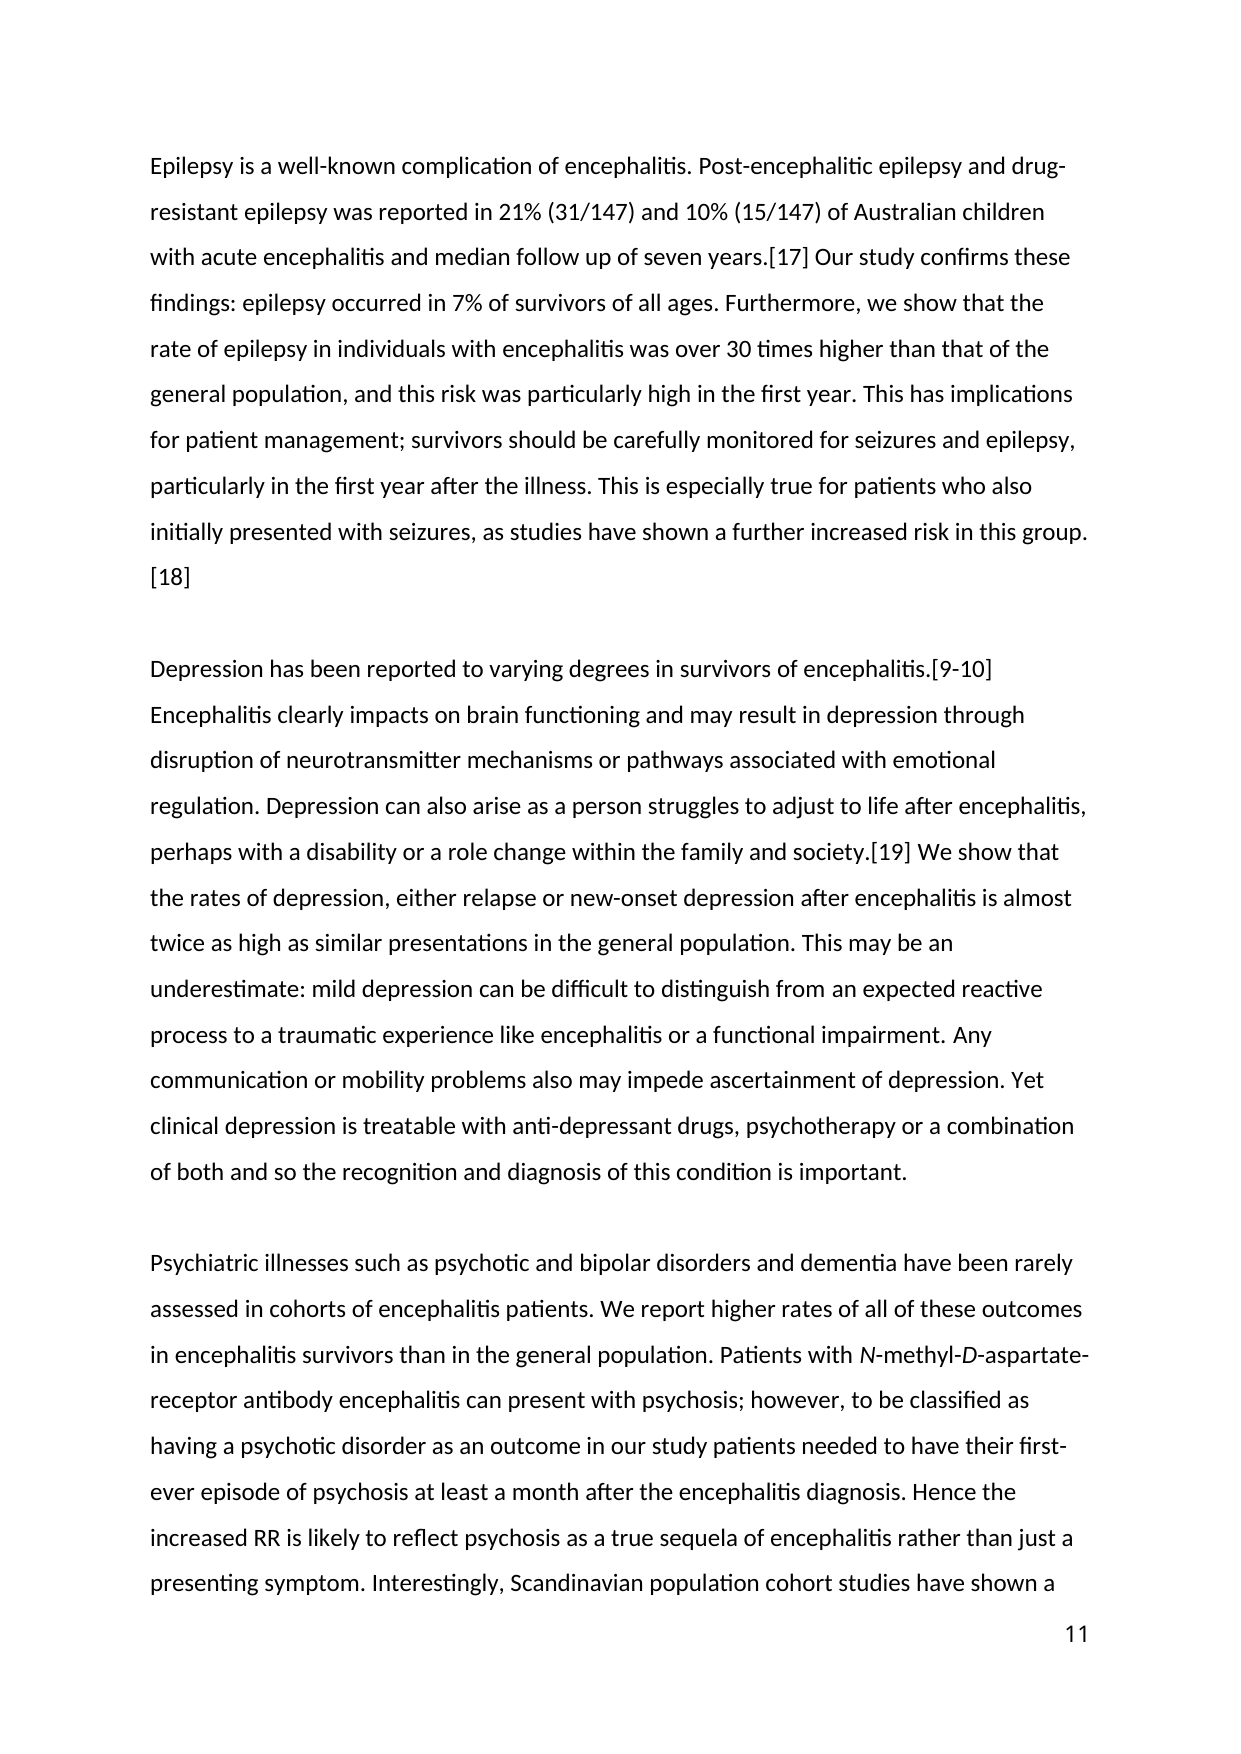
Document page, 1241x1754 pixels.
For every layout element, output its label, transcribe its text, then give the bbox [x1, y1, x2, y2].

text Depression has been reported to varying degrees in survivors of encephalitis.[9-10] Encephalitis clearly impacts on brain functioning and may result in depression through disruption of neurotransmitter mechanisms or pathways associated with emotional regulation. Depression can also arise as a person struggles to adjust to life after encephalitis, perhaps with a disability or a role change within the family and society.[19] We show that the rates of depression, either relapse or new-onset depression after encephalitis is almost twice as high as similar presentations in the general population. This may be an underestimate: mild depression can be difficult to distinguish from an expected reactive process to a traumatic experience like encephalitis or a functional impairment. Any communication or mobility problems also may impede ascertainment of depression. Yet clinical depression is treatable with anti-depressant drugs, psychotherapy or a combination of both and so the recognition and diagnosis of this condition is important. [150, 653, 1090, 1187]
text Epilepsy is a well-known complication of encephalitis. Post-encephalitic epilepsy and drug-resistant epilepsy was reported in 21% (31/147) and 10% (15/147) of Australian children with acute encephalitis and median follow up of seven years.[17] Our study confirms these findings: epilepsy occurred in 7% of survivors of all ages. Furthermore, we show that the rate of epilepsy in individuals with encephalitis was over 30 times higher than that of the general population, and this risk was particularly high in the first year. This has implications for patient management; survivors should be carefully monitored for seizures and epilepsy, particularly in the first year after the illness. This is especially true for patients who also initially presented with seizures, as studies have shown a further increased risk in this group.[18] [150, 150, 1090, 592]
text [150, 1247, 1090, 1598]
